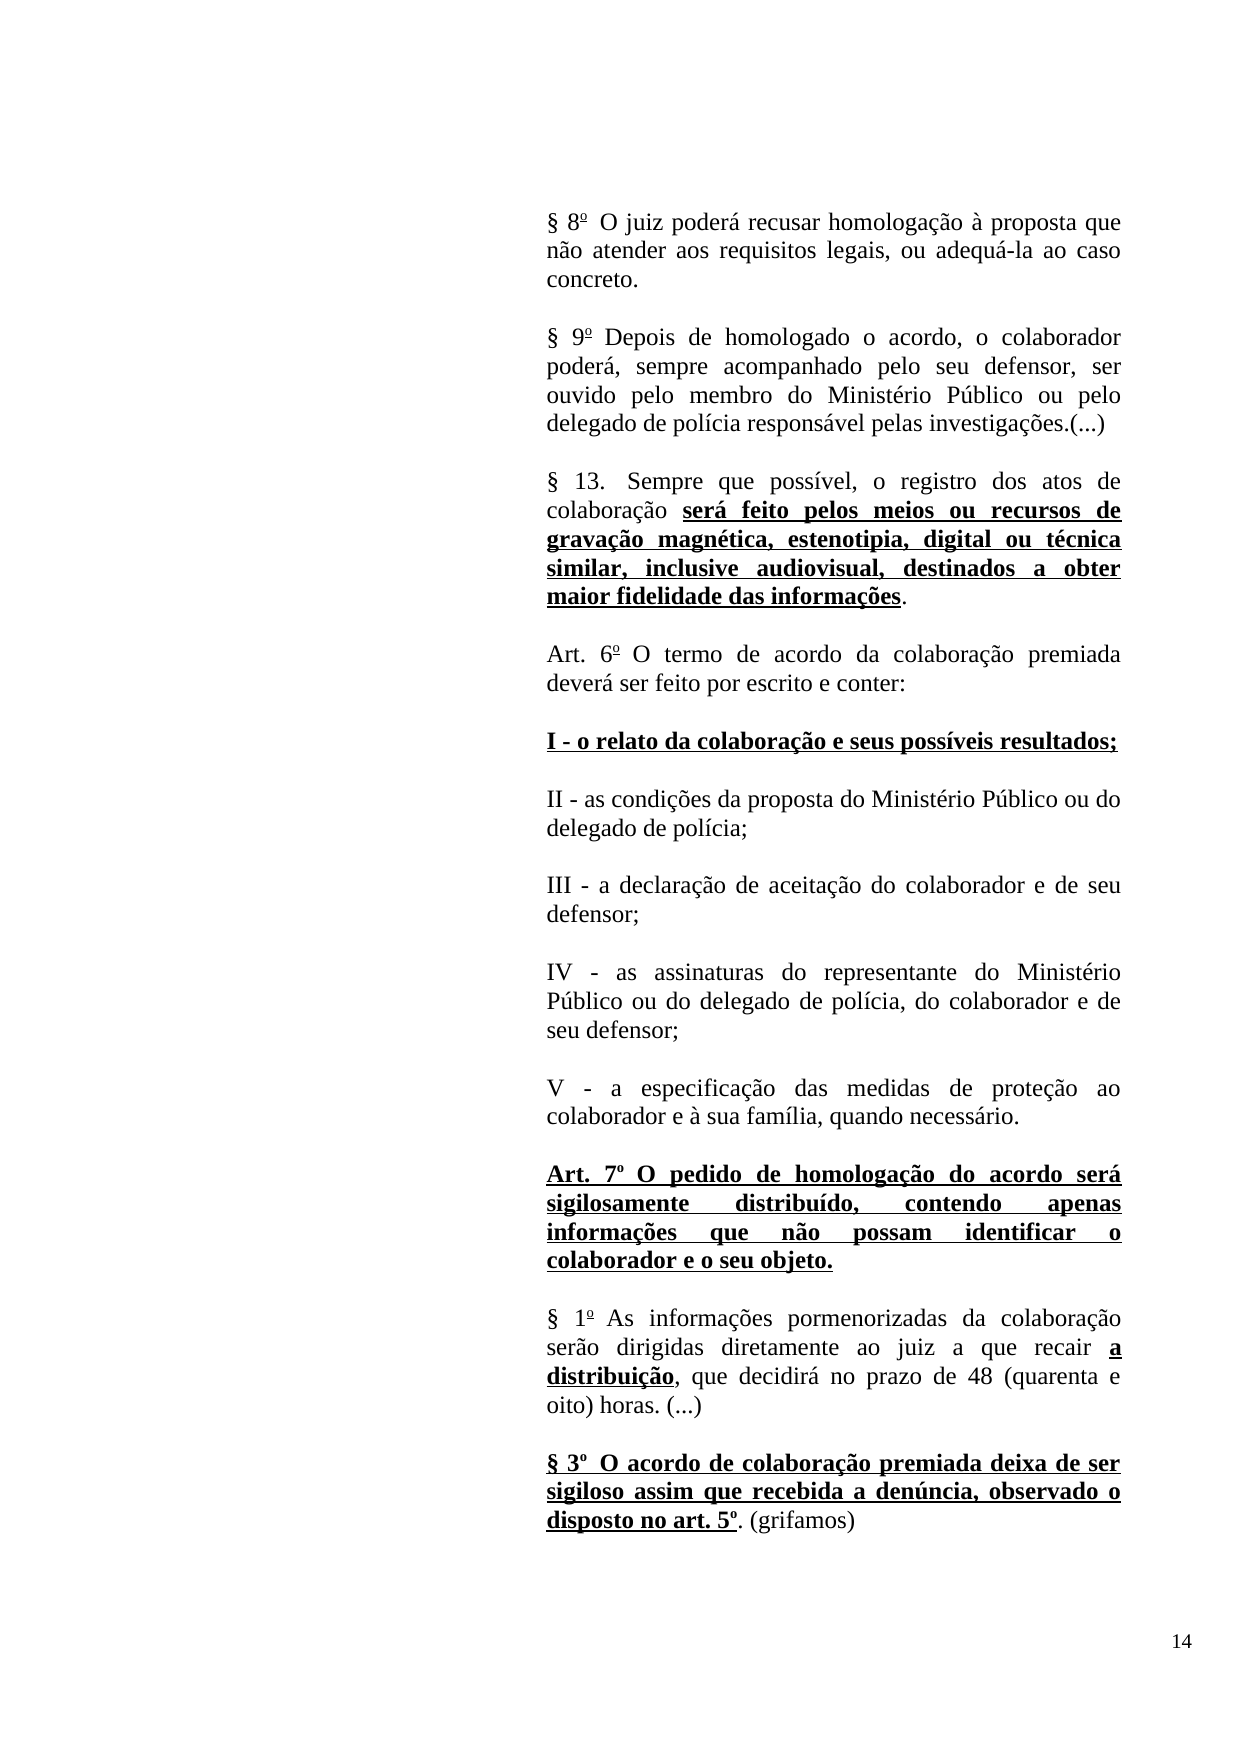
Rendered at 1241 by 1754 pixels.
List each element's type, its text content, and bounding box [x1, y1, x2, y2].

text § 3o O acordo de colaboração premiada deixa de ser sigiloso assim que recebida a denúncia, observado o disposto no art. 5o. (grifamos) [546, 1474, 1121, 1501]
text § 13. Sempre que possível, o registro dos atos de colaboração será feito pelos meios ou recursos de gravação magnética, estenotipia, digital ou técnica similar, inclusive audiovisual, destinados a obter maior fidelidade das informações. [546, 466, 1121, 549]
text I - o relato da colaboração e seus possíveis resultados; [546, 726, 1121, 755]
text § 13. Sempre que possível, o registro dos atos de colaboração será feito pelos meios ou recursos de gravação magnética, estenotipia, digital ou técnica similar, inclusive audiovisual, destinados a obter maior fidelidade das informações. [546, 579, 1121, 610]
text Art. 7o O pedido de homologação do acordo será sigilosamente distribuído, contendo apenas informações que não possam identificar o colaborador e o seu objeto. [546, 1243, 1121, 1274]
text § 3o O acordo de colaboração premiada deixa de ser sigiloso assim que recebida a denúncia, observado o disposto no art. 5o. (grifamos) [546, 1448, 1121, 1473]
text Art. 7o O pedido de homologação do acordo será sigilosamente distribuído, contendo apenas informações que não possam identificar o colaborador e o seu objeto. [546, 1214, 1121, 1242]
text Art. 6o O termo de acordo da colaboração premiada deverá ser feito por escrito e conter: [546, 639, 1121, 697]
text § 9o Depois de homologado o acordo, o colaborador poderá, sempre acompanhado pelo seu defensor, ser ouvido pelo membro do Ministério Público ou pelo delegado de polícia responsável pelas investigações.(...) [546, 322, 1121, 437]
text § 8o O juiz poderá recusar homologação à proposta que não atender aos requisitos legais, ou adequá-la ao caso concreto. [546, 207, 1121, 293]
text § 3o O acordo de colaboração premiada deixa de ser sigiloso assim que recebida a denúncia, observado o disposto no art. 5o. (grifamos) [546, 1502, 1121, 1534]
text Art. 7o O pedido de homologação do acordo será sigilosamente distribuído, contendo apenas informações que não possam identificar o colaborador e o seu objeto. [546, 1159, 1121, 1184]
text § 1o As informações pormenorizadas da colaboração serão dirigidas diretamente ao juiz a que recair a distribuição, que decidirá no prazo de 48 (quarenta e oito) horas. (...) [546, 1303, 1121, 1418]
text III - a declaração de aceitação do colaborador e de seu defensor; [546, 871, 1121, 928]
text II - as condições da proposta do Ministério Público ou do delegado de polícia; [546, 784, 1121, 841]
text IV - as assinaturas do representante do Ministério Público ou do delegado de polícia, do colaborador e de seu defensor; [546, 957, 1121, 1043]
text V - a especificação das medidas de proteção ao colaborador e à sua família, quando necessário. [546, 1073, 1121, 1130]
text § 13. Sempre que possível, o registro dos atos de colaboração será feito pelos meios ou recursos de gravação magnética, estenotipia, digital ou técnica similar, inclusive audiovisual, destinados a obter maior fidelidade das informações. [546, 550, 1121, 578]
text Art. 7o O pedido de homologação do acordo será sigilosamente distribuído, contendo apenas informações que não possam identificar o colaborador e o seu objeto. [546, 1186, 1121, 1213]
